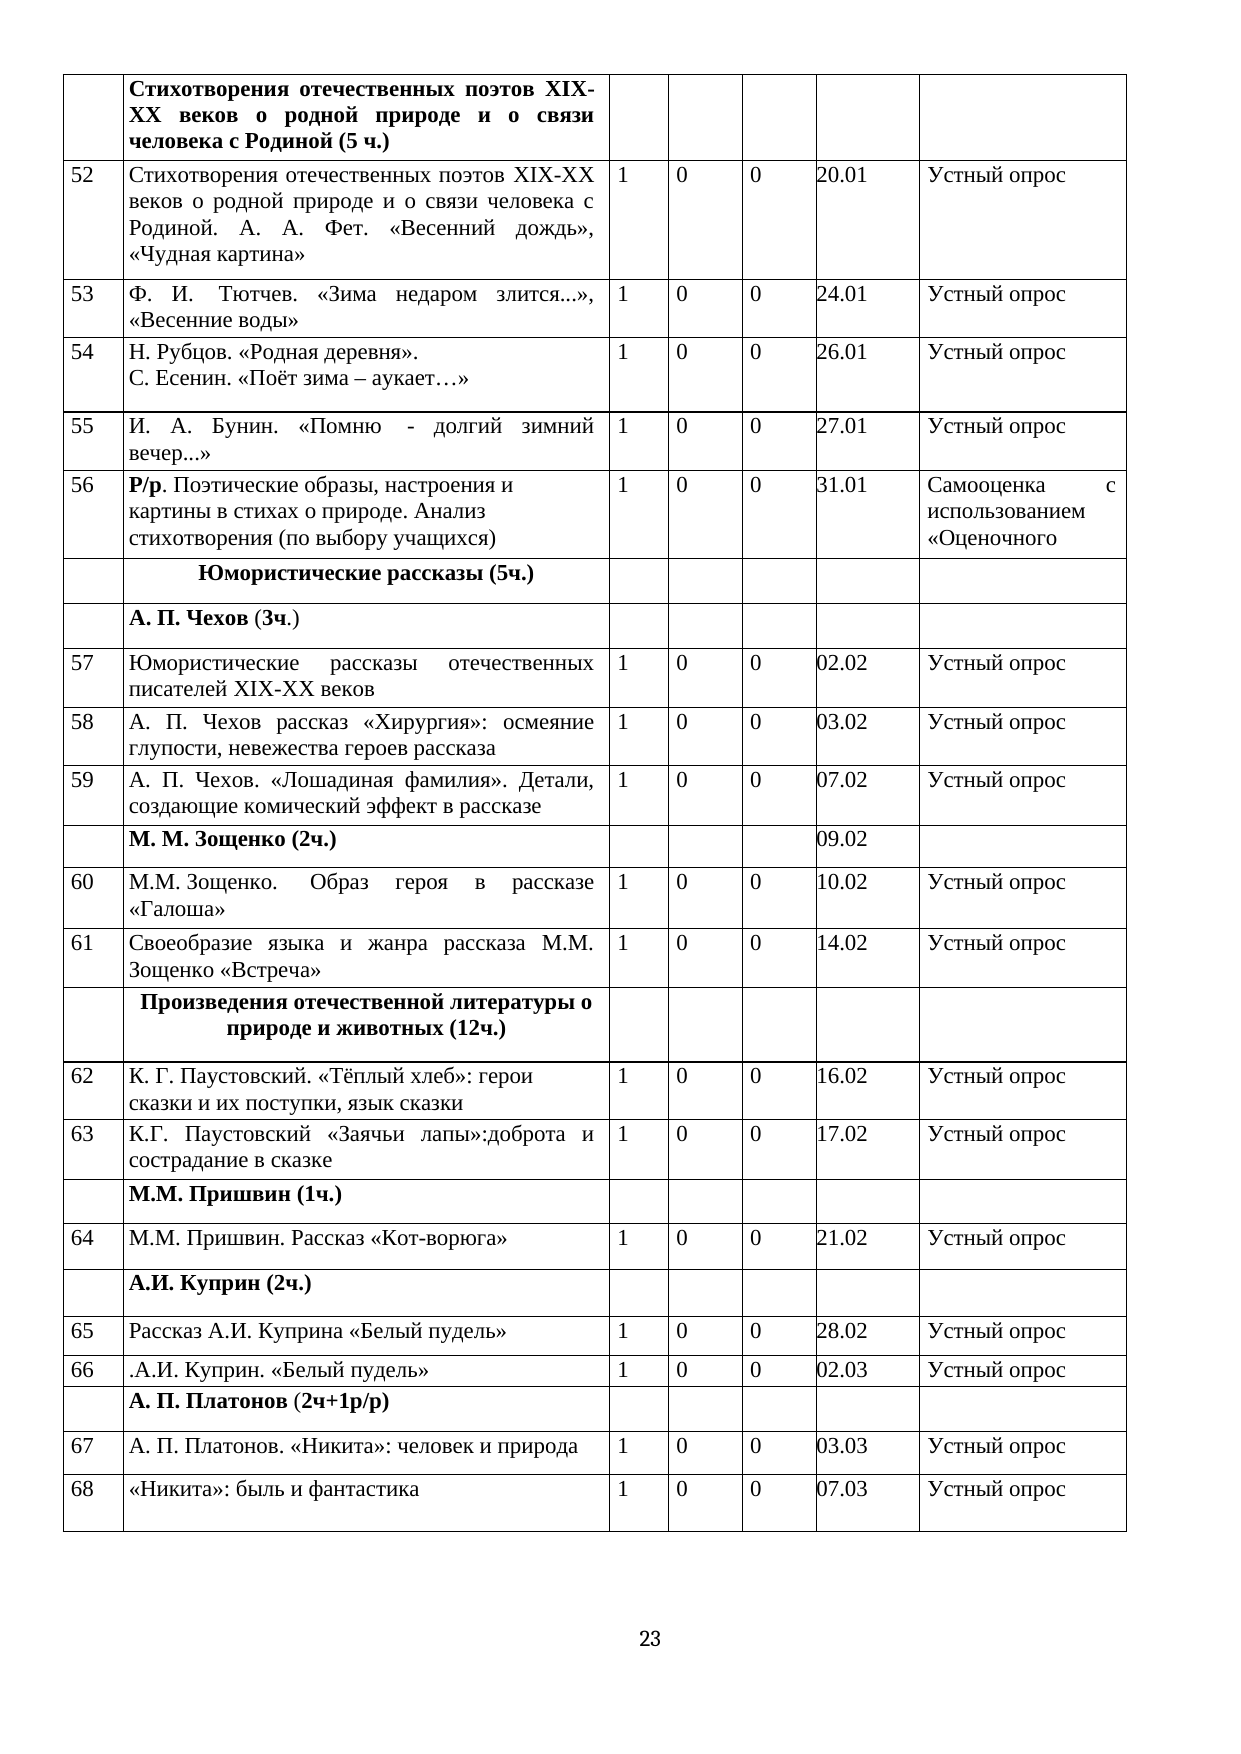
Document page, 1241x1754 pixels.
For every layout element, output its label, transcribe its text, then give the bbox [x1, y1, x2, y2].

table_cell 03.03 [817, 1432, 919, 1474]
table_cell 60 [64, 868, 123, 928]
table_cell Устный опрос [920, 161, 1126, 279]
table_cell 0 [669, 1317, 742, 1355]
table_cell [817, 75, 919, 160]
table_cell 27.01 [817, 413, 919, 470]
table_cell 1 [610, 766, 668, 824]
table_cell 61 [64, 929, 123, 987]
table_cell [920, 1387, 1126, 1431]
table_cell 0 [669, 413, 742, 470]
table_cell Устный опрос [920, 1063, 1126, 1119]
table_cell 1 [610, 1475, 668, 1531]
table_cell К. Г. Паустовский. «Тёплый хлеб»: герои сказки и их поступки, язык сказки [124, 1063, 609, 1119]
table_cell [64, 1387, 123, 1431]
table_cell [64, 75, 123, 160]
table_cell 68 [64, 1475, 123, 1531]
table_cell Н. Рубцов. «Родная деревня». С. Есенин. «Поёт зима – аукает…» [124, 338, 609, 411]
table_cell 54 [64, 338, 123, 411]
table_cell [610, 75, 668, 160]
table_cell 0 [669, 1063, 742, 1119]
table_cell [64, 559, 123, 603]
table_cell 1 [610, 708, 668, 765]
table_cell 63 [64, 1120, 123, 1179]
table_cell [64, 1270, 123, 1316]
table_cell М.М. Пришвин (1ч.) [124, 1180, 609, 1223]
table_cell 0 [669, 1224, 742, 1268]
table_cell 0 [743, 1120, 816, 1179]
table_cell 10.02 [817, 868, 919, 928]
table_cell Устный опрос [920, 280, 1126, 337]
table_cell 0 [669, 766, 742, 824]
table_cell [669, 826, 742, 867]
table_cell Ф. И. Тютчев. «Зима недаром злится...», «Весенние воды» [124, 280, 609, 337]
table_cell 0 [743, 1356, 816, 1386]
table_cell [743, 1180, 816, 1223]
table_cell [64, 826, 123, 867]
table_cell [610, 559, 668, 603]
table_cell [610, 826, 668, 867]
table_cell А. П. Чехов. «Лошадиная фамилия». Детали, создающие комический эффект в рассказе [124, 766, 609, 824]
table_cell 0 [669, 868, 742, 928]
table_cell [743, 826, 816, 867]
table_cell Юмористические рассказы (5ч.) [124, 559, 609, 603]
table_cell 02.02 [817, 649, 919, 707]
table_cell [817, 1180, 919, 1223]
table_cell Устный опрос [920, 1317, 1126, 1355]
table_cell 1 [610, 1120, 668, 1179]
table_cell Устный опрос [920, 1120, 1126, 1179]
table_cell 0 [743, 1063, 816, 1119]
table_cell 1 [610, 1063, 668, 1119]
table_cell 24.01 [817, 280, 919, 337]
table_cell А. П. Платонов (2ч+1р/р) [124, 1387, 609, 1431]
table_cell А.И. Куприн (2ч.) [124, 1270, 609, 1316]
table_cell 1 [610, 471, 668, 558]
table_cell Устный опрос [920, 338, 1126, 411]
table_cell [64, 1180, 123, 1223]
table_cell [743, 988, 816, 1061]
table_cell Произведения отечественной литературы о природе и животных (12ч.) [124, 988, 609, 1061]
table_cell 16.02 [817, 1063, 919, 1119]
table_cell 57 [64, 649, 123, 707]
table_cell 14.02 [817, 929, 919, 987]
table_cell 03.02 [817, 708, 919, 765]
table_cell М.М. Пришвин. Рассказ «Кот-ворюга» [124, 1224, 609, 1268]
table_cell [743, 604, 816, 648]
table_cell Р/р. Поэтические образы, настроения и картины в стихах о природе. Анализ стихотворения (по выбору учащихся) [124, 471, 609, 558]
table_cell 0 [669, 280, 742, 337]
table_cell К.Г. Паустовский «Заячьи лапы»:доброта и сострадание в сказке [124, 1120, 609, 1179]
table_cell [610, 988, 668, 1061]
table_cell М. М. Зощенко (2ч.) [124, 826, 609, 867]
table_cell 1 [610, 1317, 668, 1355]
table_cell [669, 1270, 742, 1316]
table_cell [920, 1180, 1126, 1223]
table_cell Стихотворения отечественных поэтов XIX-ХХ веков о родной природе и о связи человека с Родиной. А. А. Фет. «Весенний дождь», «Чудная картина» [124, 161, 609, 279]
table_cell 0 [743, 413, 816, 470]
table_cell 1 [610, 649, 668, 707]
table_cell Устный опрос [920, 929, 1126, 987]
table_cell Устный опрос [920, 1432, 1126, 1474]
table_cell 0 [669, 161, 742, 279]
table_cell 55 [64, 413, 123, 470]
table_cell 09.02 [817, 826, 919, 867]
table_cell 0 [743, 338, 816, 411]
table_cell Устный опрос [920, 649, 1126, 707]
table_cell 0 [669, 649, 742, 707]
table_cell [669, 1387, 742, 1431]
table_cell 28.02 [817, 1317, 919, 1355]
table_cell Самооценка с использованием «Оценочного листа» [920, 471, 1126, 558]
table_cell 1 [610, 868, 668, 928]
table_cell [610, 1180, 668, 1223]
table_cell А. П. Чехов рассказ «Хирургия»: осмеяние глупости, невежества героев рассказа [124, 708, 609, 765]
table_cell 1 [610, 413, 668, 470]
table_cell 0 [743, 708, 816, 765]
table_cell 62 [64, 1063, 123, 1119]
table_cell 1 [610, 1356, 668, 1386]
table_cell 1 [610, 929, 668, 987]
table_cell [920, 1270, 1126, 1316]
table_cell 0 [743, 649, 816, 707]
table_cell 0 [743, 1475, 816, 1531]
table_cell 0 [743, 1432, 816, 1474]
table_cell 0 [669, 471, 742, 558]
table_cell [817, 559, 919, 603]
table_cell [669, 75, 742, 160]
table_cell 53 [64, 280, 123, 337]
table_cell 0 [743, 280, 816, 337]
table_cell [743, 559, 816, 603]
table_cell [743, 75, 816, 160]
table_cell Своеобразие языка и жанра рассказа М.М. Зощенко «Встреча» [124, 929, 609, 987]
table_cell [817, 1270, 919, 1316]
table_cell 56 [64, 471, 123, 558]
table_cell Стихотворения отечественных поэтов XIX-ХХ веков о родной природе и о связи человека с Родиной (5 ч.) [124, 75, 609, 160]
table_cell 0 [743, 1224, 816, 1268]
table_cell [610, 1270, 668, 1316]
table_cell [920, 75, 1126, 160]
table_cell 0 [743, 766, 816, 824]
table_cell [817, 988, 919, 1061]
table_cell 0 [743, 471, 816, 558]
table_cell Устный опрос [920, 868, 1126, 928]
table_cell [743, 1387, 816, 1431]
table_cell 26.01 [817, 338, 919, 411]
table_cell [920, 988, 1126, 1061]
table_cell Устный опрос [920, 766, 1126, 824]
table_cell [920, 604, 1126, 648]
table_cell 0 [669, 1432, 742, 1474]
table_cell «Никита»: быль и фантастика [124, 1475, 609, 1531]
table_cell А. П. Платонов. «Никита»: человек и природа [124, 1432, 609, 1474]
table_cell Устный опрос [920, 708, 1126, 765]
table_cell 0 [669, 1356, 742, 1386]
table_cell 58 [64, 708, 123, 765]
table_cell 20.01 [817, 161, 919, 279]
table_cell .А.И. Куприн. «Белый пудель» [124, 1356, 609, 1386]
table_cell 1 [610, 161, 668, 279]
table_cell 0 [743, 929, 816, 987]
table_cell [610, 1387, 668, 1431]
table_cell [817, 604, 919, 648]
table_cell 02.03 [817, 1356, 919, 1386]
table_cell А. П. Чехов (3ч.) [124, 604, 609, 648]
table_cell [669, 1180, 742, 1223]
table_cell Устный опрос [920, 1356, 1126, 1386]
table_cell 0 [669, 929, 742, 987]
table_cell [817, 1387, 919, 1431]
table_cell 0 [669, 1475, 742, 1531]
table_cell Юмористические рассказы отечественных писателей XIX-XX веков [124, 649, 609, 707]
table_cell 59 [64, 766, 123, 824]
table_cell 07.03 [817, 1475, 919, 1531]
table_cell [669, 559, 742, 603]
table_cell 0 [669, 1120, 742, 1179]
table_cell [610, 604, 668, 648]
table_cell 1 [610, 1224, 668, 1268]
table_cell 0 [743, 161, 816, 279]
table_cell 67 [64, 1432, 123, 1474]
table_cell 66 [64, 1356, 123, 1386]
table_cell 64 [64, 1224, 123, 1268]
table_cell Устный опрос [920, 413, 1126, 470]
table_cell 52 [64, 161, 123, 279]
table_cell 0 [743, 1317, 816, 1355]
table_cell Рассказ А.И. Куприна «Белый пудель» [124, 1317, 609, 1355]
table_cell [743, 1270, 816, 1316]
table_cell 1 [610, 1432, 668, 1474]
table_cell 0 [669, 708, 742, 765]
table_cell 17.02 [817, 1120, 919, 1179]
table_cell 0 [743, 868, 816, 928]
table_cell [920, 559, 1126, 603]
table_cell И. А. Бунин. «Помню - долгий зимний вечер...» [124, 413, 609, 470]
table_cell 0 [669, 338, 742, 411]
table_cell 1 [610, 280, 668, 337]
table_cell М.М. Зощенко. Образ героя в рассказе «Галоша» [124, 868, 609, 928]
table_cell [64, 604, 123, 648]
table_cell 1 [610, 338, 668, 411]
table_cell 07.02 [817, 766, 919, 824]
table_cell [669, 604, 742, 648]
table_cell Устный опрос [920, 1224, 1126, 1268]
table_cell 65 [64, 1317, 123, 1355]
table_cell [920, 826, 1126, 867]
table_cell 31.01 [817, 471, 919, 558]
table_cell 21.02 [817, 1224, 919, 1268]
table_cell [669, 988, 742, 1061]
table_cell Устный опрос [920, 1475, 1126, 1531]
table_cell [64, 988, 123, 1061]
